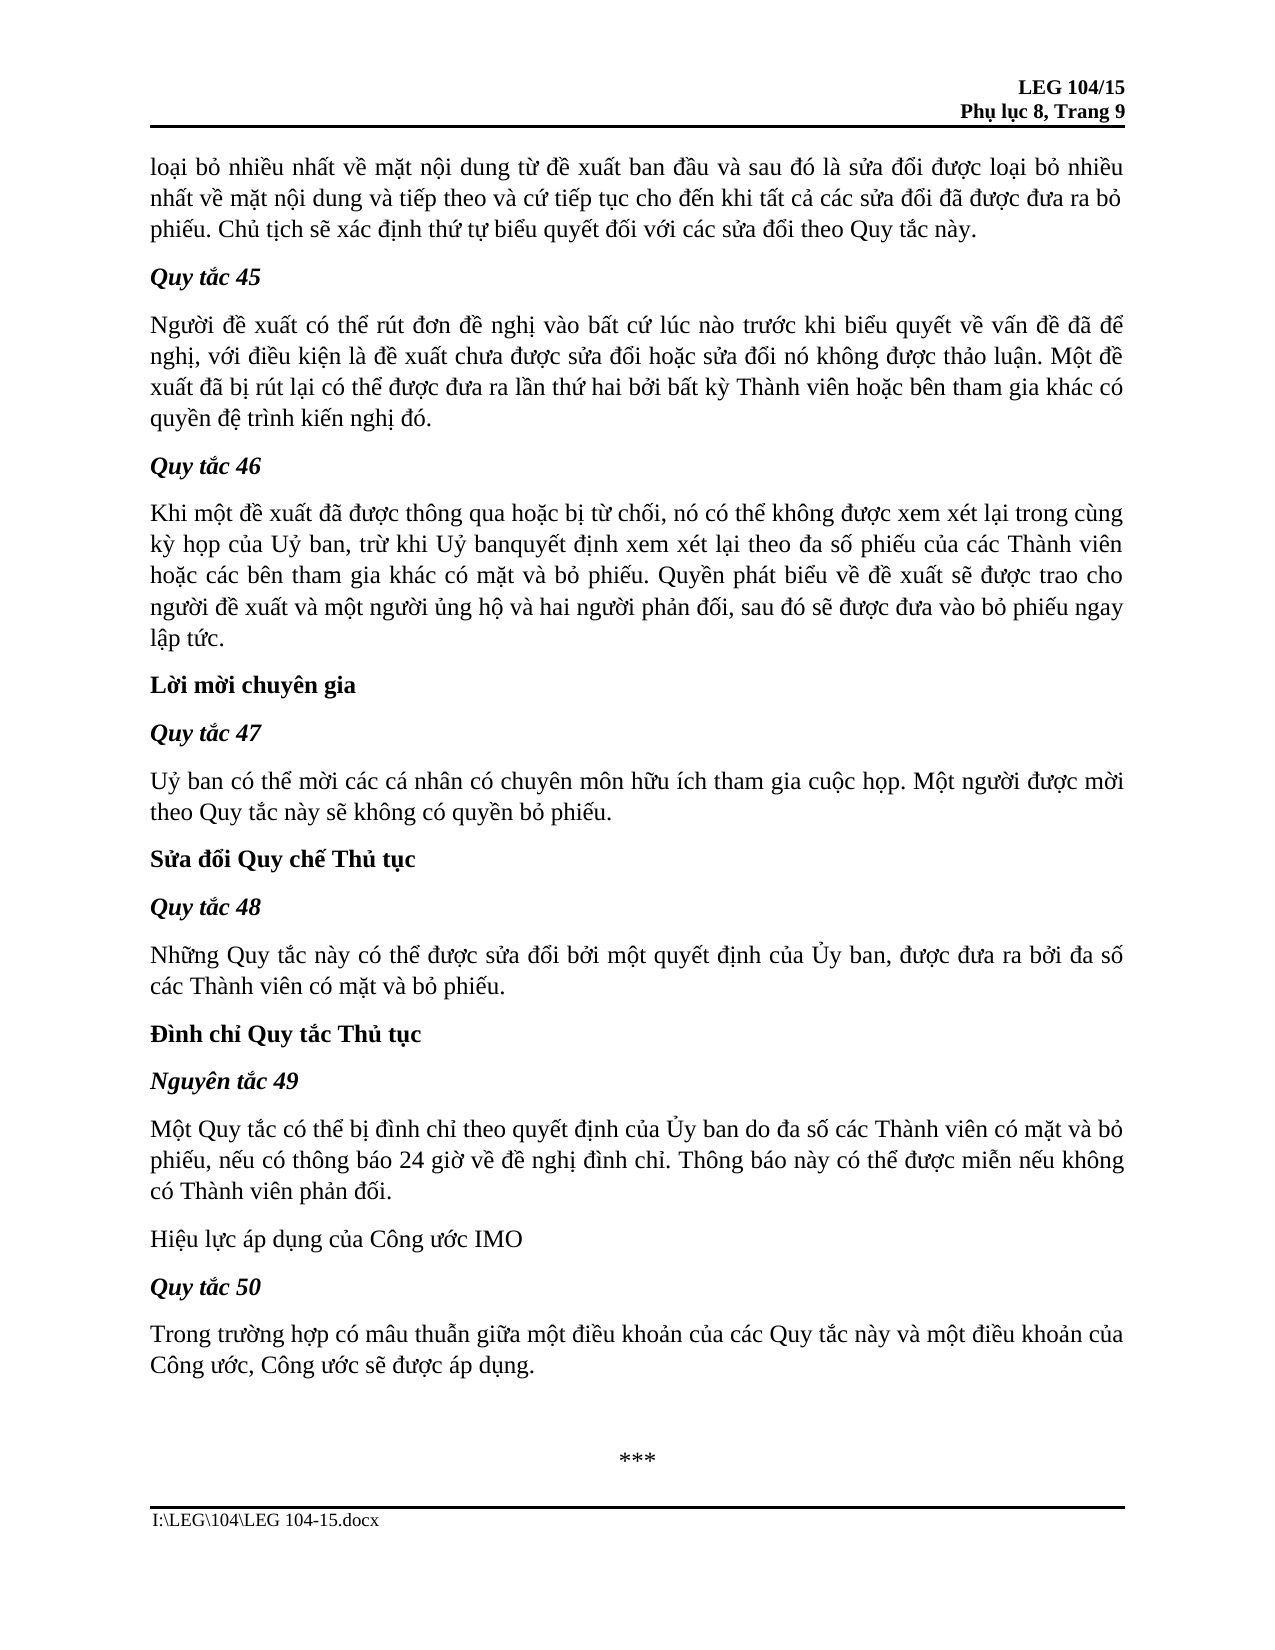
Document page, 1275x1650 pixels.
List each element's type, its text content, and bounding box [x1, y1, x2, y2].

text Trong trường hợp có mâu thuẫn giữa một điều khoản của các Quy tắc này và một điều khoản của Công ước, Công ước sẽ được áp dụng. [150, 1319, 1125, 1379]
text Nguyên tắc 49 [150, 1066, 1125, 1095]
text *** [150, 1446, 1125, 1474]
text Hiệu lực áp dụng của Công ước IMO [150, 1224, 1125, 1253]
text Sửa đổi Quy chế Thủ tục [150, 844, 1125, 873]
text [150, 152, 1125, 243]
text Quy tắc 46 [150, 451, 1125, 479]
text Người đề xuất có thể rút đơn đề nghị vào bất cứ lúc nào trước khi biểu quyết về vấn đề đã để nghị, với điều kiện là đề xuất chưa được sửa đổi hoặc sửa đổi nó không được thảo luận. Một đề xuất đã bị rút lại có thể được đưa ra lần thứ hai bởi bất kỳ Thành viên hoặc bên tham gia khác có quyền đệ trình kiến ​​nghị đó. [150, 310, 1125, 432]
text Quy tắc 45 [150, 262, 1125, 291]
text Khi một đề xuất đã được thông qua hoặc bị từ chối, nó có thể không được xem xét lại trong cùng kỳ họp của Uỷ ban, trừ khi Uỷ banquyết định xem xét lại theo đa số phiếu của các Thành viên hoặc các bên tham gia khác có mặt và bỏ phiếu. Quyền phát biểu về đề xuất sẽ được trao cho người đề xuất và một người ủng hộ và hai người phản đối, sau đó sẽ được đưa vào bỏ phiếu ngay lập tức. [150, 498, 1125, 651]
text Những Quy tắc này có thể được sửa đổi bởi một quyết định của Ủy ban, được đưa ra bởi đa số các Thành viên có mặt và bỏ phiếu. [150, 940, 1125, 1000]
text Đình chỉ Quy tắc Thủ tục [150, 1019, 1125, 1047]
text Quy tắc 47 [150, 718, 1125, 747]
text Quy tắc 50 [150, 1272, 1125, 1300]
text Một Quy tắc có thể bị đình chỉ theo quyết định của Ủy ban do đa số các Thành viên có mặt và bỏ phiếu, nếu có thông báo 24 giờ về đề nghị đình chỉ. Thông báo này có thể được miễn nếu không có Thành viên phản đối. [150, 1114, 1125, 1205]
text Quy tắc 48 [150, 892, 1125, 921]
text Uỷ ban có thể mời các cá nhân có chuyên môn hữu ích tham gia cuộc họp. Một người được mời theo Quy tắc này sẽ không có quyền bỏ phiếu. [150, 766, 1125, 826]
text Lời mời chuyên gia [150, 670, 1125, 699]
